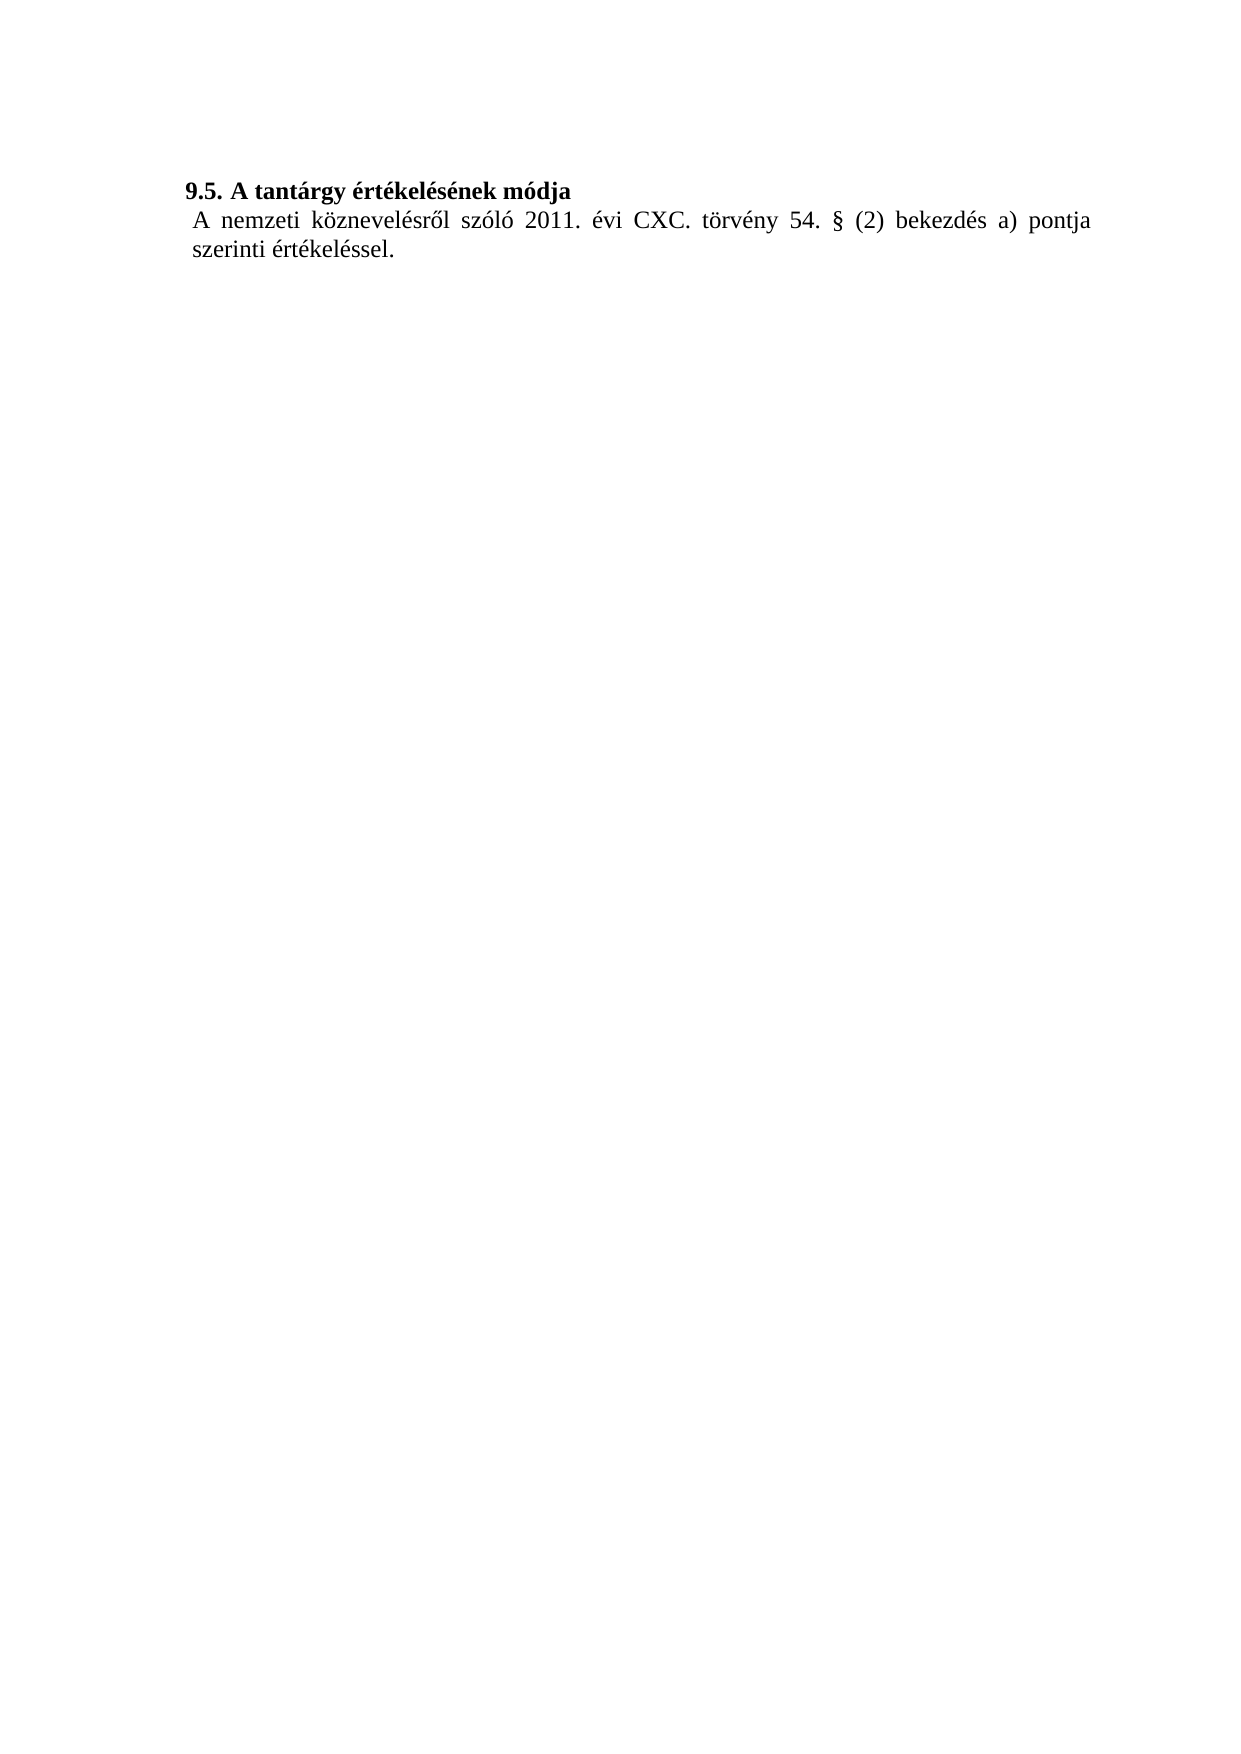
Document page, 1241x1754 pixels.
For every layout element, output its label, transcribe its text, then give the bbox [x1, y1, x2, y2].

list A tantárgy értékelésének módja [185, 176, 1093, 205]
text A nemzeti köznevelésről szóló 2011. évi CXC. törvény 54. § (2) bekezdés a) pontja szerinti értékeléssel. [192, 205, 1093, 263]
